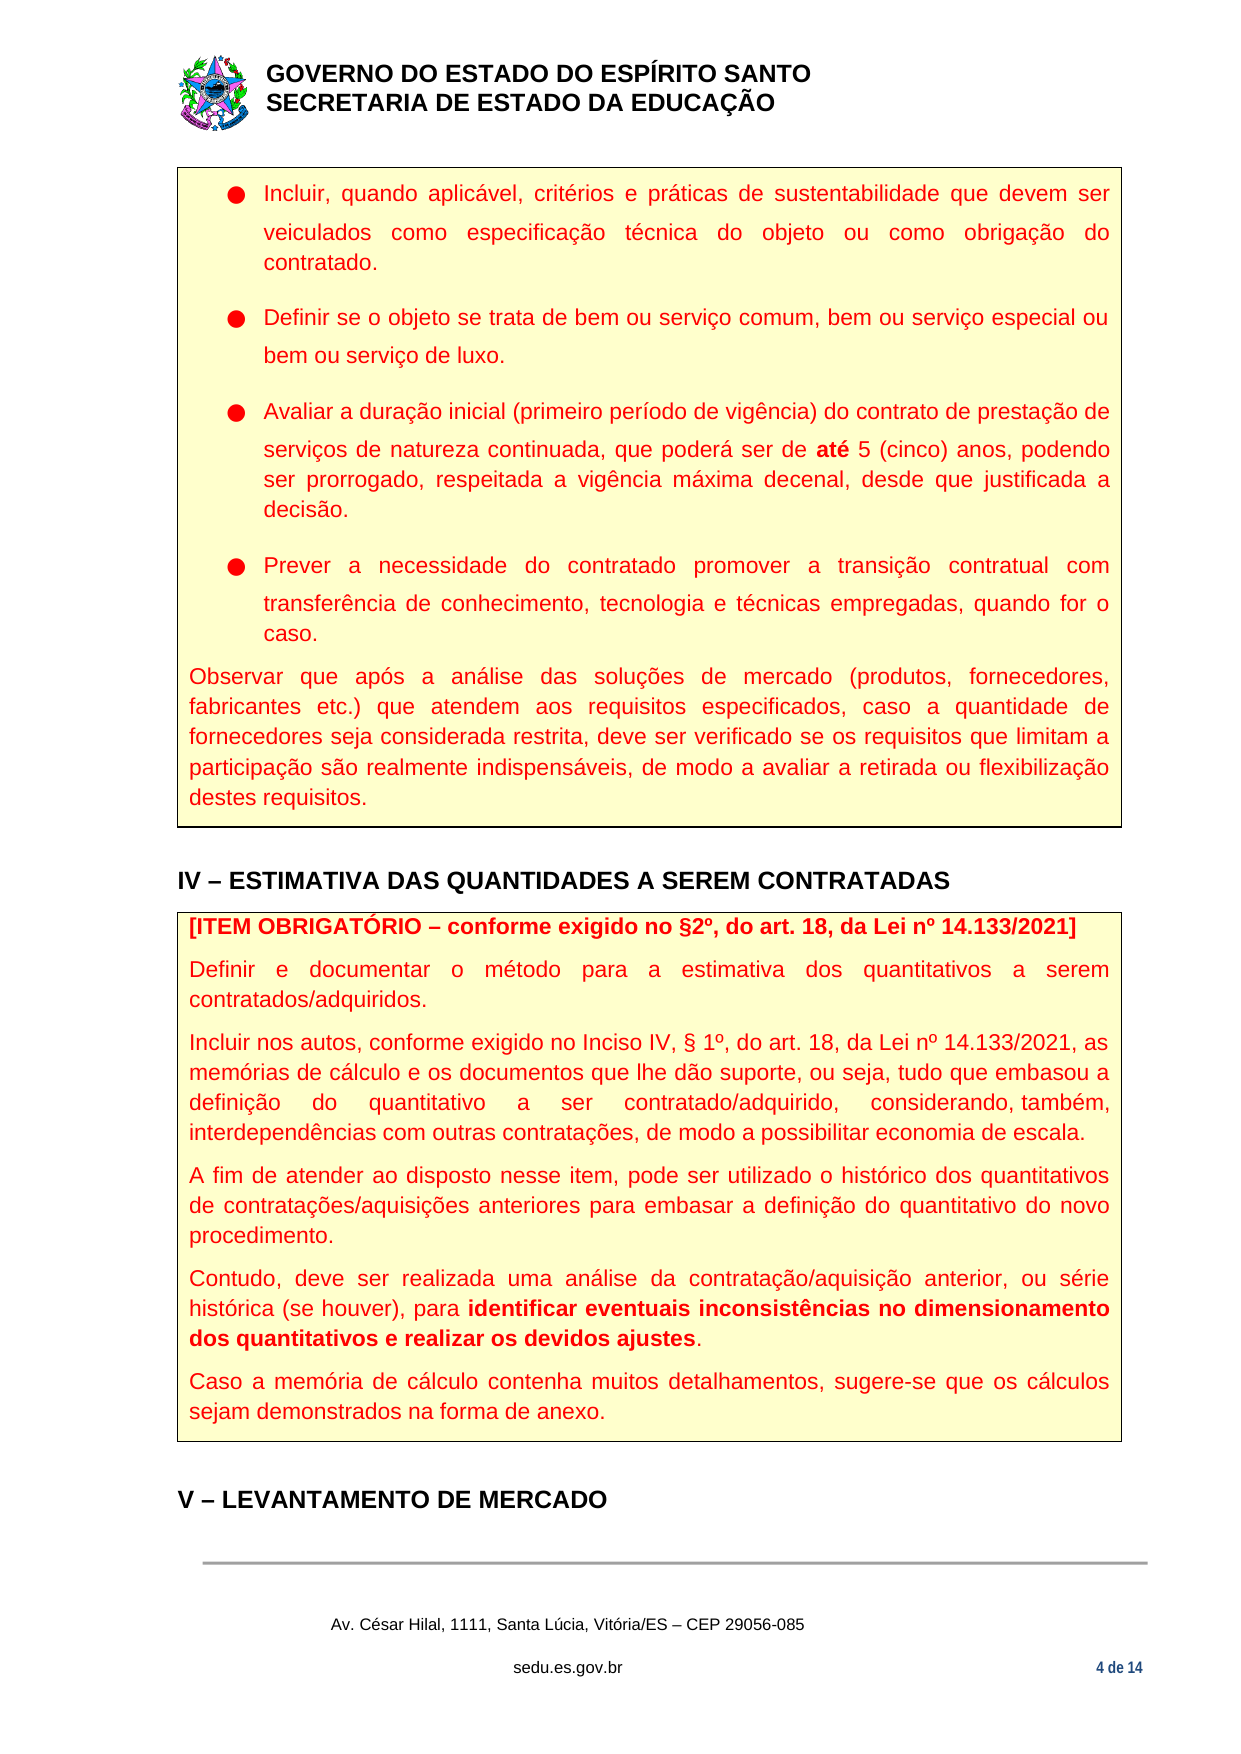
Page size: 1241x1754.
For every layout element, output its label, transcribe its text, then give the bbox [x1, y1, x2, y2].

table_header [178, 168, 1121, 826]
text IV – ESTIMATIVA DAS QUANTIDADES A SEREM CONTRATADAS [177, 866, 1122, 895]
picture [178, 55, 249, 131]
table_header [ITEM OBRIGATÓRIO – conforme exigido no §2º, do art. 18, da Lei nº 14.133/2021] Definir e documentar o método para a estimativa dos quantitativos a serem contratados/adquiridos. Incluir nos autos, conforme exigido no Inciso IV, § 1º, do art. 18, da Lei nº 14.133/2021, as memórias de cálculo e os documentos que lhe dão suporte, ou seja, tudo que embasou a definição do quantitativo a ser contratado/adquirido, considerando, também, interdependências com outras contratações, de modo a possibilitar economia de escala. A fim de atender ao disposto nesse item, pode ser utilizado o histórico dos quantitativos de contratações/aquisições anteriores para embasar a definição do quantitativo do novo procedimento. Contudo, deve ser realizada uma análise da contratação/aquisição anterior, ou série histórica (se houver), para identificar eventuais inconsistências no dimensionamento dos quantitativos e realizar os devidos ajustes. Caso a memória de cálculo contenha muitos detalhamentos, sugere-se que os cálculos sejam demonstrados na forma de anexo. [178, 913, 1121, 1441]
text V – LEVANTAMENTO DE MERCADO [177, 1485, 1122, 1513]
